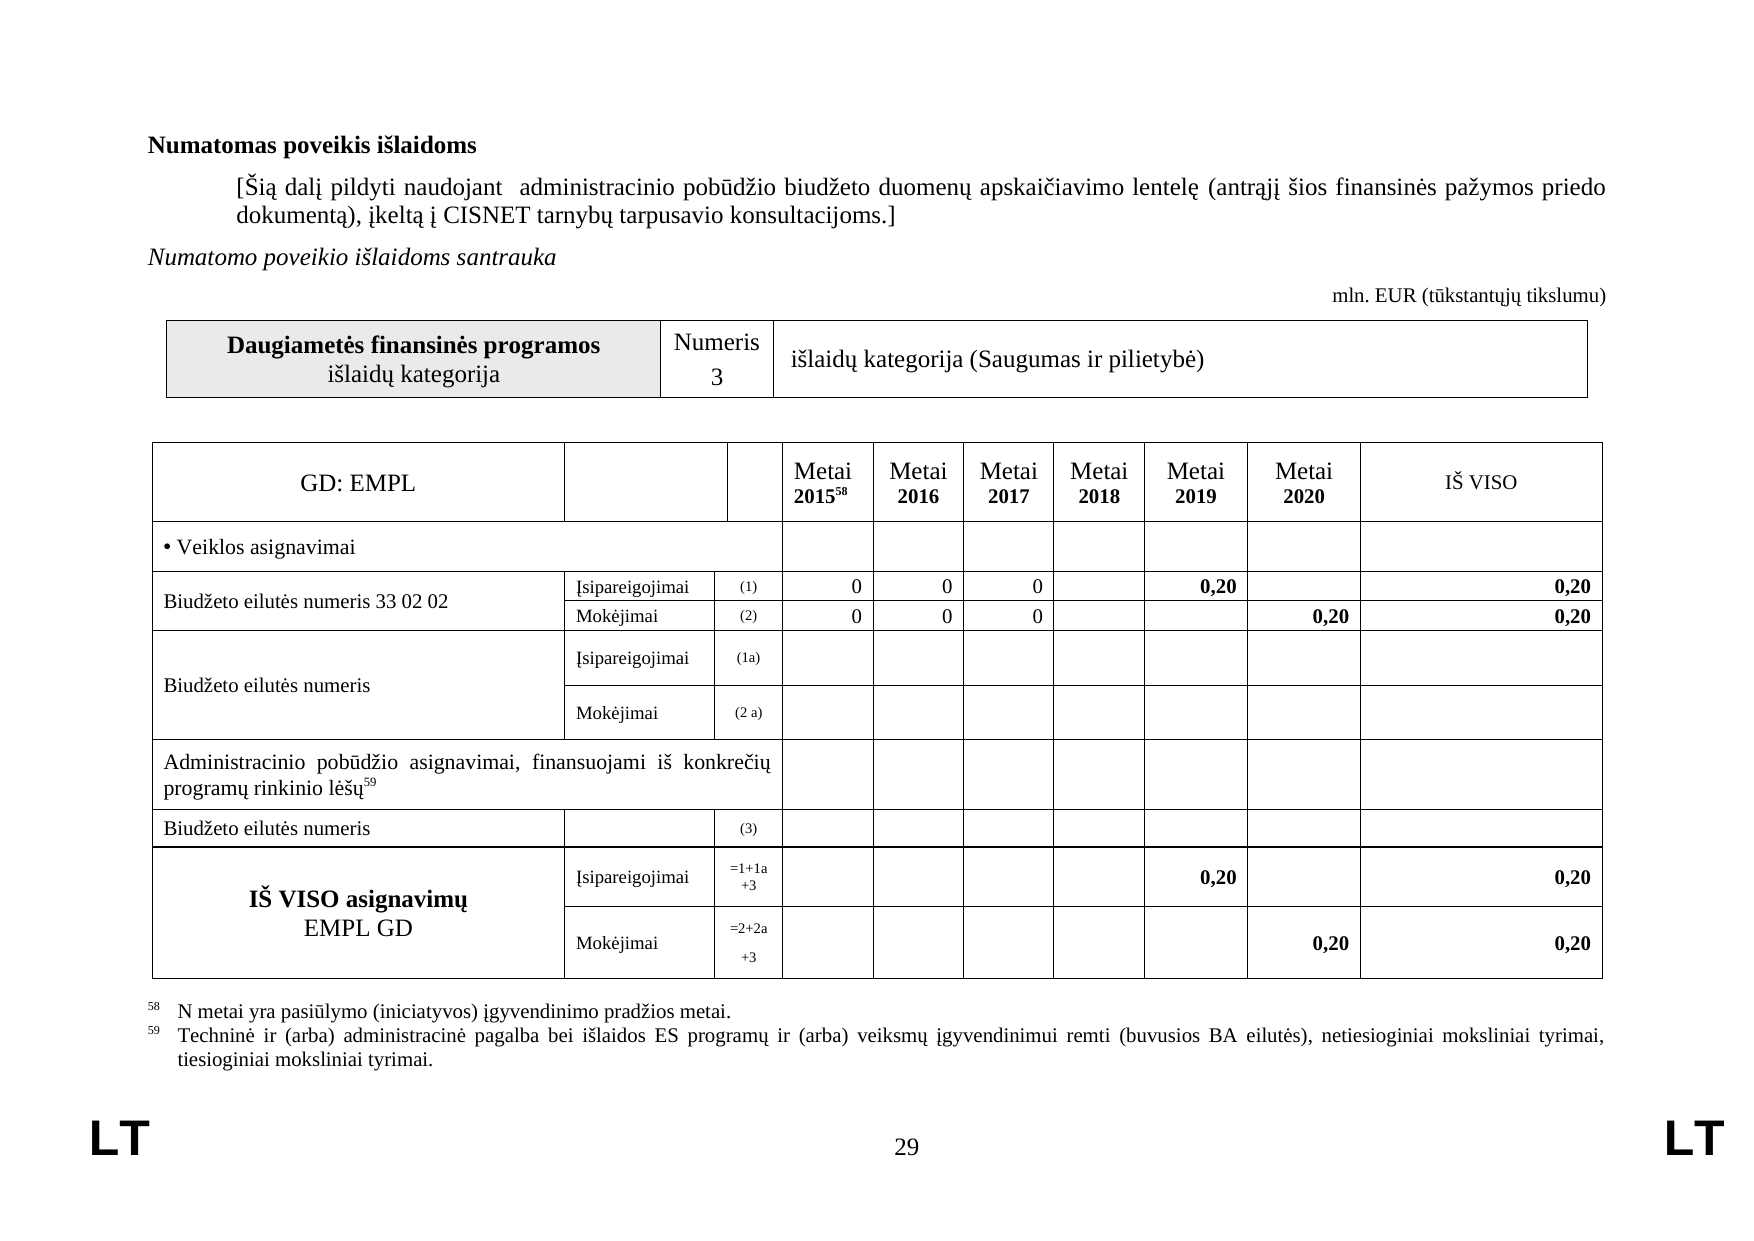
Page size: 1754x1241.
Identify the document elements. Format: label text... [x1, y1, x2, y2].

table_cell [1248, 522, 1360, 571]
table_cell Mokėjimai [565, 686, 714, 739]
table_cell [1054, 810, 1144, 846]
table_cell (2) [715, 601, 782, 630]
table_cell 0,20 [1361, 601, 1602, 630]
table_cell [874, 686, 963, 739]
table_cell [783, 848, 873, 906]
table_cell (3) [715, 810, 782, 846]
table_cell Administracinio pobūdžio asignavimai, finansuojami iš konkrečių programų rinkinio lėšų [153, 740, 782, 809]
table_cell [1248, 740, 1360, 809]
table_header IŠ VISO [1361, 443, 1602, 521]
table_cell [874, 631, 963, 684]
table_cell Biudžeto eilutės numeris [153, 631, 564, 739]
table_header Metai 2019 [1145, 443, 1247, 521]
table_cell 0 [964, 572, 1053, 600]
table_cell [1054, 631, 1144, 684]
table_header [728, 443, 782, 521]
table_cell Veiklos asignavimai [153, 522, 782, 571]
table_cell [1054, 848, 1144, 906]
table_cell IŠ VISO asignavimų EMPL GD [153, 848, 564, 978]
table_cell (1a) [715, 631, 782, 684]
table_cell [1145, 601, 1247, 630]
text Numatomas poveikis išlaidoms [148, 131, 1606, 159]
table_cell Įsipareigojimai [565, 631, 714, 684]
table_cell [1054, 572, 1144, 600]
table_cell [874, 740, 963, 809]
table_cell [964, 907, 1053, 978]
table_cell 0,20 [1361, 848, 1602, 906]
table_cell [1361, 740, 1602, 809]
table_cell [964, 522, 1053, 571]
table_cell [1145, 907, 1247, 978]
table_cell [1248, 848, 1360, 906]
table_cell [783, 907, 873, 978]
table_cell [874, 522, 963, 571]
table_cell 0,20 [1248, 601, 1360, 630]
table_cell [1145, 522, 1247, 571]
table_cell [874, 810, 963, 846]
table_cell [565, 810, 714, 846]
table_header [565, 443, 727, 521]
table_cell =1+1a +3 [715, 848, 782, 906]
table_cell [783, 740, 873, 809]
table_cell [964, 810, 1053, 846]
table_header Numeris 3 [661, 321, 773, 397]
table_cell [1361, 810, 1602, 846]
table_cell [1248, 631, 1360, 684]
table_cell [964, 686, 1053, 739]
table_cell [1248, 686, 1360, 739]
table_header GD: EMPL [153, 443, 564, 521]
table_header Daugiametės finansinės programos išlaidų kategorija [167, 321, 660, 397]
table_cell [783, 522, 873, 571]
table_header Metai 2016 [874, 443, 963, 521]
table_cell [783, 686, 873, 739]
table_cell 0,20 [1248, 907, 1360, 978]
table_cell =2+2a +3 [715, 907, 782, 978]
table_cell 0,20 [1361, 572, 1602, 600]
table_cell [783, 631, 873, 684]
table_cell [1054, 522, 1144, 571]
table_cell 0 [874, 572, 963, 600]
table_header Metai 2018 [1054, 443, 1144, 521]
table_cell [1361, 631, 1602, 684]
table_cell [1145, 740, 1247, 809]
table_cell 0 [783, 601, 873, 630]
table_cell [1145, 686, 1247, 739]
table_cell (1) [715, 572, 782, 600]
table_cell 0 [874, 601, 963, 630]
table_cell [964, 631, 1053, 684]
table_cell 0,20 [1145, 572, 1247, 600]
text Numatomo poveikio išlaidoms santrauka [148, 242, 1606, 271]
text [Šią dalį pildyti naudojant administracinio pobūdžio biudžeto duomenų apskaičiavimo lentelę (antrąjį šios finansinės pažymos priedo dokumentą), įkeltą į CISNET tarnybų tarpusavio konsultacijoms.] [236, 172, 1606, 229]
table_cell [1361, 522, 1602, 571]
table_cell [1054, 907, 1144, 978]
table_cell [874, 848, 963, 906]
table_header Metai 2020 [1248, 443, 1360, 521]
table_header Metai 2015 [783, 443, 873, 521]
table_cell Įsipareigojimai [565, 572, 714, 600]
table_cell Biudžeto eilutės numeris [153, 810, 564, 846]
table_cell 0,20 [1145, 848, 1247, 906]
table_cell [1054, 601, 1144, 630]
table_header Metai 2017 [964, 443, 1053, 521]
table_cell [1248, 810, 1360, 846]
table_cell [964, 848, 1053, 906]
table_cell (2 a) [715, 686, 782, 739]
table_cell [1361, 686, 1602, 739]
table_cell [783, 810, 873, 846]
table_cell [874, 907, 963, 978]
table_cell Mokėjimai [565, 907, 714, 978]
table_cell [1054, 740, 1144, 809]
table_cell Įsipareigojimai [565, 848, 714, 906]
table_cell 0 [783, 572, 873, 600]
table_cell [1248, 572, 1360, 600]
table_cell Biudžeto eilutės numeris 33 02 02 [153, 572, 564, 630]
table_cell 0 [964, 601, 1053, 630]
text mln. EUR (tūkstantųjų tikslumu) [148, 283, 1606, 307]
table_cell [1145, 810, 1247, 846]
table_cell 0,20 [1361, 907, 1602, 978]
table_cell [964, 740, 1053, 809]
table_cell Mokėjimai [565, 601, 714, 630]
table_header išlaidų kategorija (Saugumas ir pilietybė) [774, 321, 1587, 397]
table_cell [1145, 631, 1247, 684]
table_cell [1054, 686, 1144, 739]
